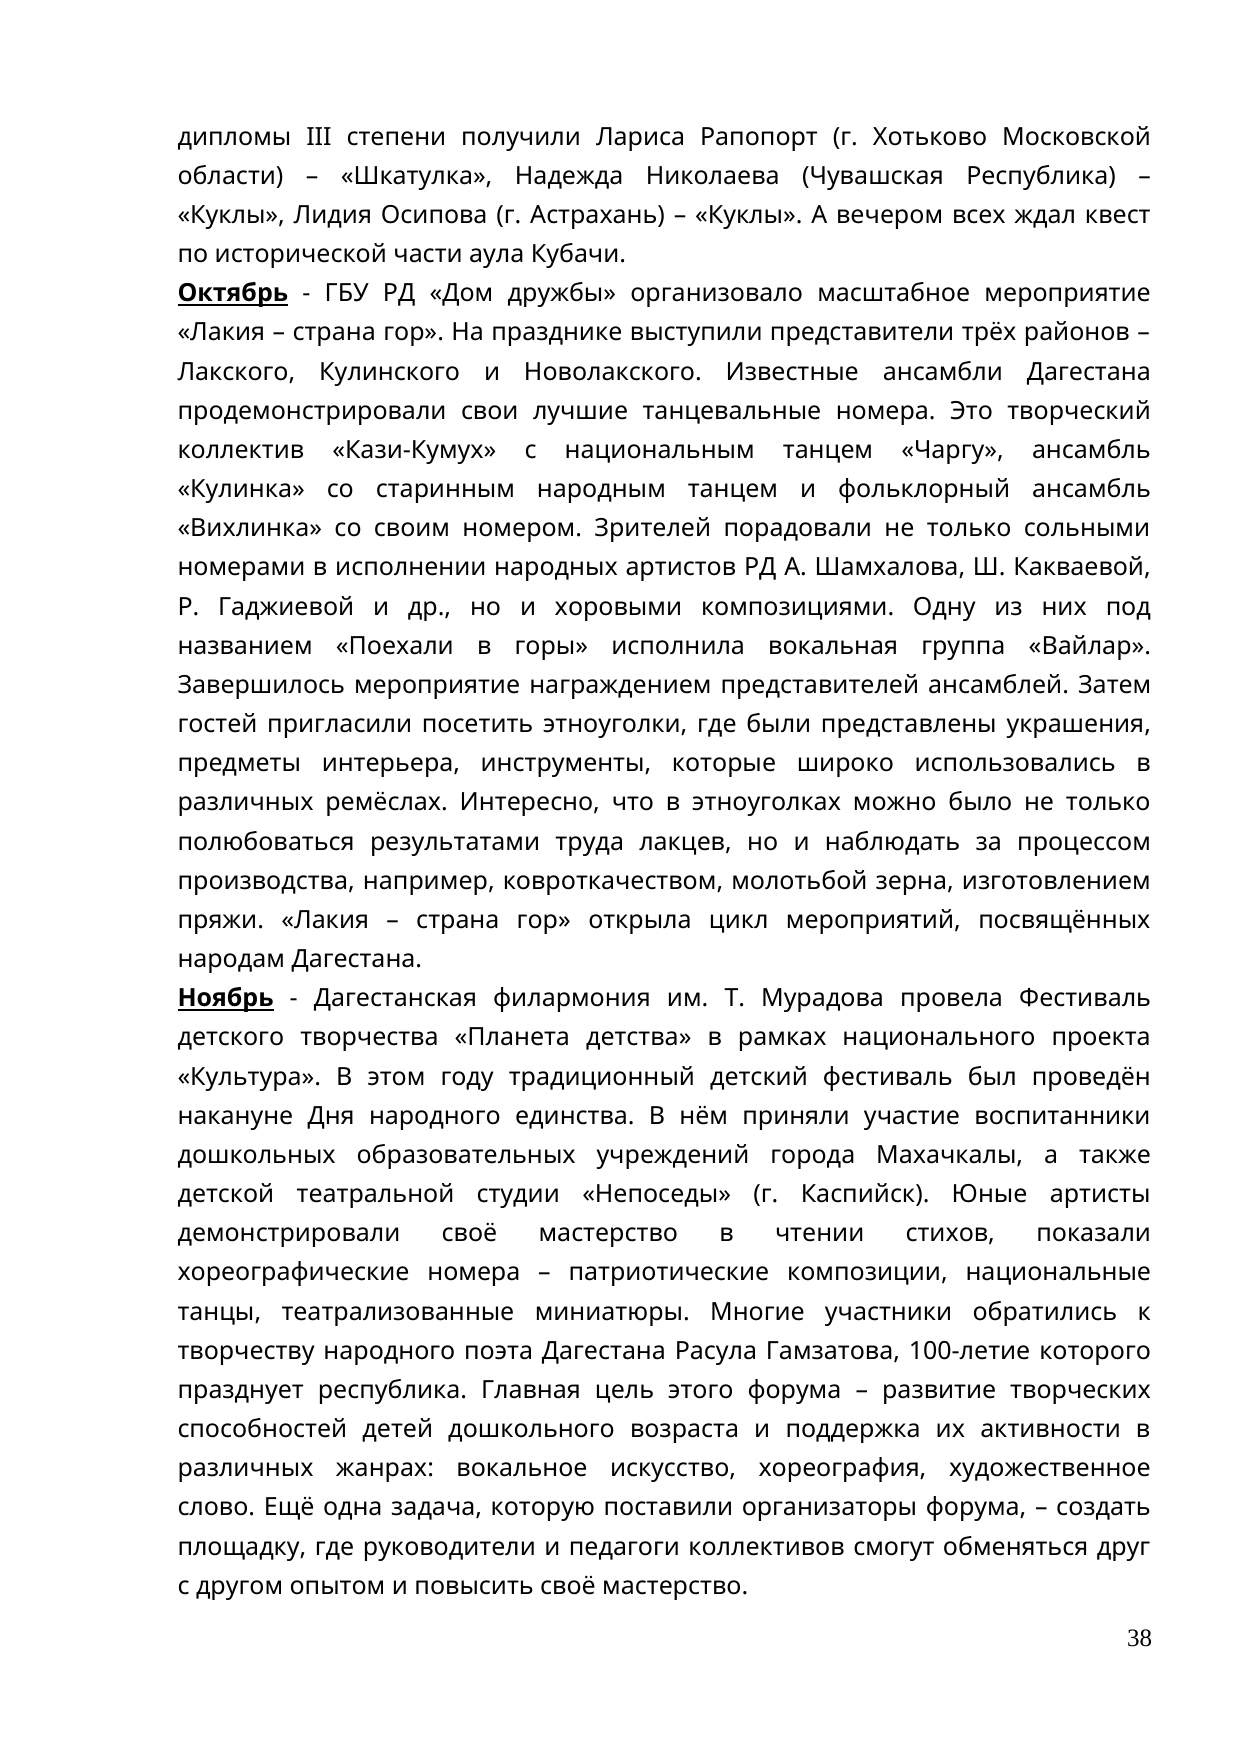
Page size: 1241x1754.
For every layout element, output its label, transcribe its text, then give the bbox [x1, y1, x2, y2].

text Октябрь - ГБУ РД «Дом дружбы» организовало масштабное мероприятие «Лакия – страна гор». На празднике выступили представители трёх районов – Лакского, Кулинского и Новолакского. Известные ансамбли Дагестана продемонстрировали свои лучшие танцевальные номера. Это творческий коллектив «Кази-Кумух» с национальным танцем «Чаргу», ансамбль «Кулинка» со старинным народным танцем и фольклорный ансамбль «Вихлинка» со своим номером. Зрителей порадовали не только сольными номерами в исполнении народных артистов РД А. Шамхалова, Ш. Какваевой, Р. Гаджиевой и др., но и хоровыми композициями. Одну из них под названием «Поехали в горы» исполнила вокальная группа «Вайлар». Завершилось мероприятие награждением представителей ансамблей. Затем гостей пригласили посетить этноуголки, где были представлены украшения, предметы интерьера, инструменты, которые широко использовались в различных ремёслах. Интересно, что в этноуголках можно было не только полюбоваться результатами труда лакцев, но и наблюдать за процессом производства, например, ковроткачеством, молотьбой зерна, изготовлением пряжи. «Лакия – страна гор» открыла цикл мероприятий, посвящённых народам Дагестана. [177, 275, 1152, 975]
text Ноябрь - Дагестанская филармония им. Т. Мурадова провела Фестиваль детского творчества «Планета детства» в рамках национального проекта «Культура». В этом году традиционный детский фестиваль был проведён накануне Дня народного единства. В нём приняли участие воспитанники дошкольных образовательных учреждений города Махачкалы, а также детской театральной студии «Непоседы» (г. Каспийск). Юные артисты демонстрировали своё мастерство в чтении стихов, показали хореографические номера – патриотические композиции, национальные танцы, театрализованные миниатюры. Многие участники обратились к творчеству народного поэта Дагестана Расула Гамзатова, 100-летие которого празднует республика. Главная цель этого форума – развитие творческих способностей детей дошкольного возраста и поддержка их активности в различных жанрах: вокальное искусство, хореография, художественное слово. Ещё одна задача, которую поставили организаторы форума, – создать площадку, где руководители и педагоги коллективов смогут обменяться друг с другом опытом и повысить своё мастерство. [177, 980, 1152, 1601]
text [177, 118, 1152, 270]
